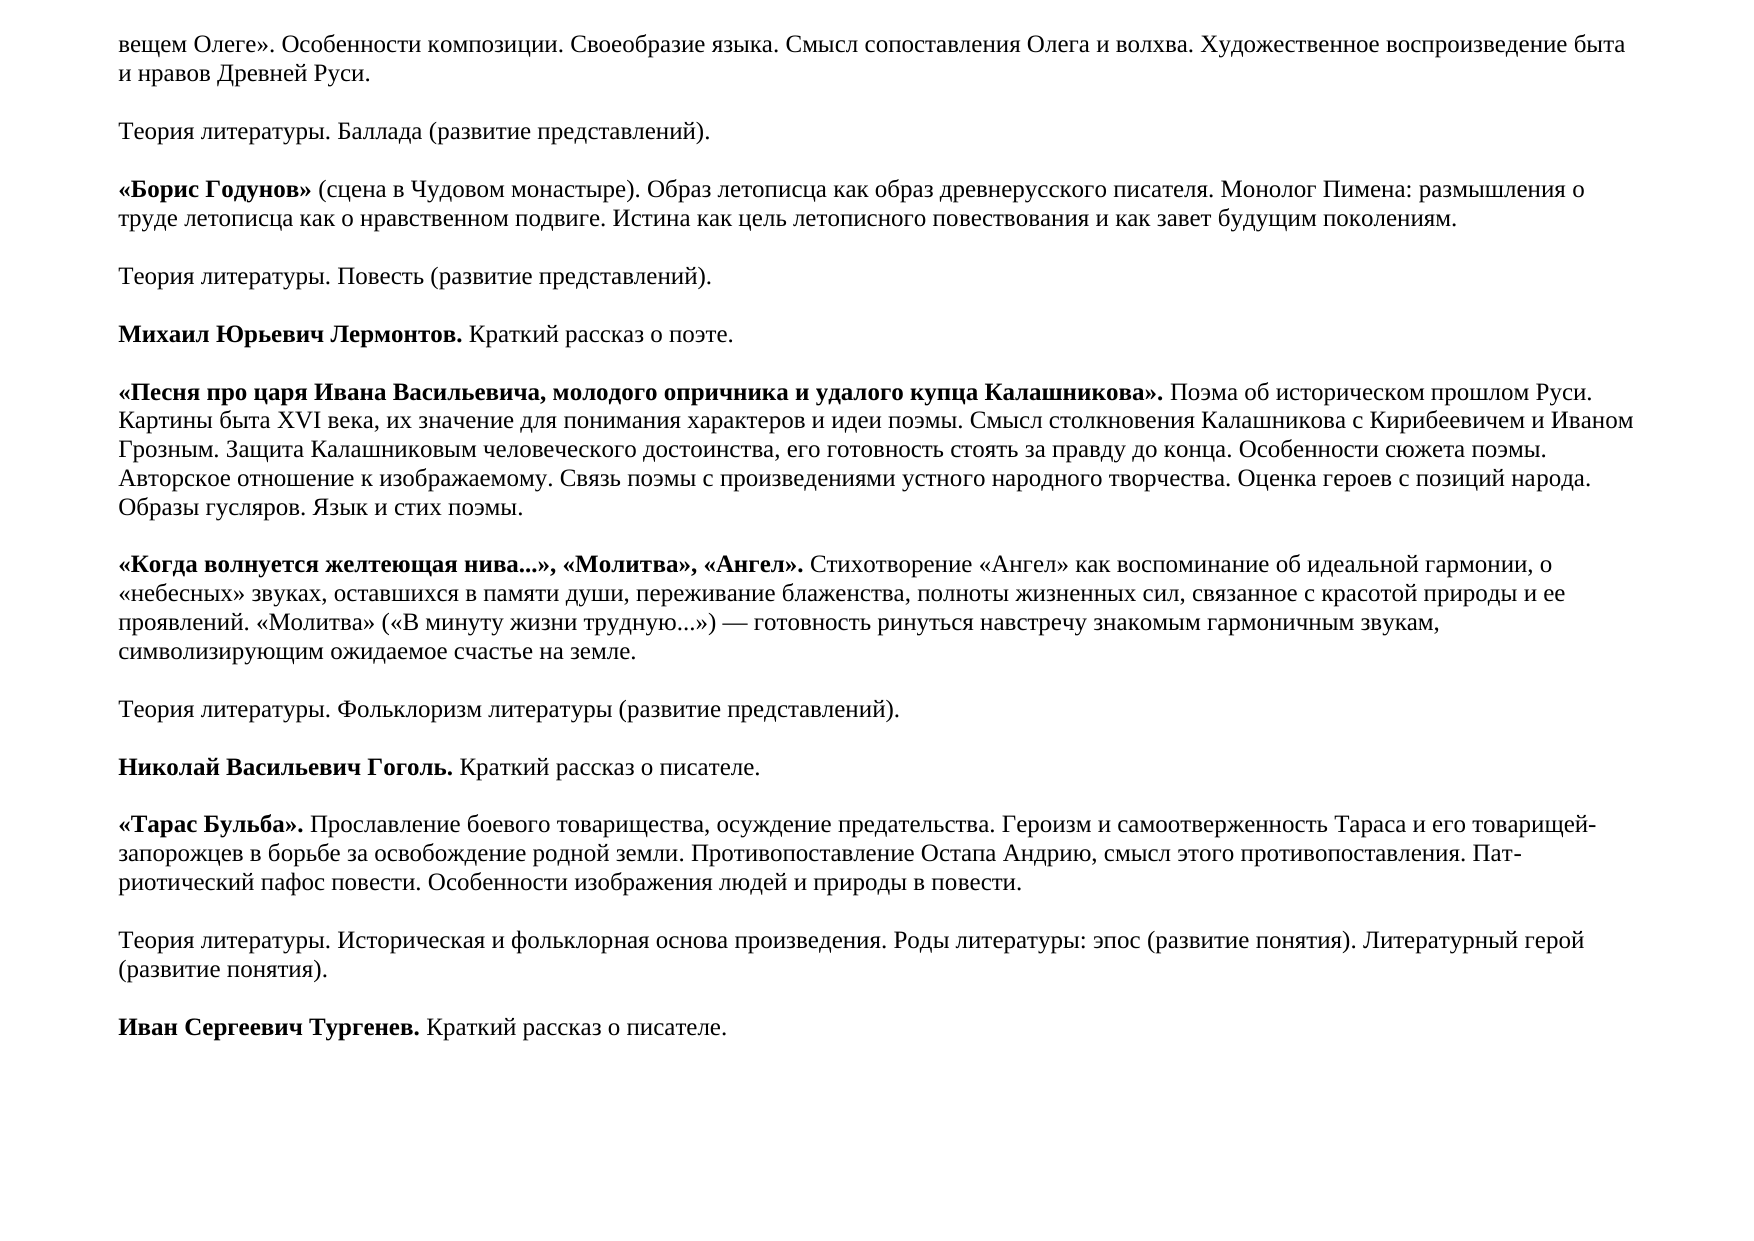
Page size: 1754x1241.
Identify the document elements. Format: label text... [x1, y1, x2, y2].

text «Тарас Бульба». Прославление боевого товарищества, осуждение предательства. Героизм и самоотверженность Тараса и его товарищей-запорожцев в борьбе за освобождение родной земли. Противопоставление Остапа Андрию, смысл этого противопоставления. Патриотический пафос повести. Особенности изображения людей и природы в повести. [118, 809, 1636, 896]
text Теория литературы. Историческая и фольклорная основа произведения. Роды литературы: эпос (развитие понятия). Литературный герой (развитие понятия). [118, 925, 1636, 982]
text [118, 29, 1636, 87]
text Михаил Юрьевич Лермонтов. Краткий рассказ о поэте. [118, 319, 1636, 347]
text Иван Сергеевич Тургенев. Краткий рассказ о писателе. [118, 1012, 1636, 1040]
text «Когда волнуется желтеющая нива...», «Молитва», «Ангел». Стихотворение «Ангел» как воспоминание об идеальной гармонии, о «небесных» звуках, оставшихся в памяти души, переживание блаженства, полноты жизненных сил, связанное с красотой природы и ее проявлений. «Молитва» («В минуту жизни трудную...») — готовность ринуться навстречу знакомым гармоничным звукам, символизирующим ожидаемое счастье на земле. [118, 549, 1636, 664]
text «Борис Годунов» (сцена в Чудовом монастыре). Образ летописца как образ древнерусского писателя. Монолог Пимена: размышления о труде летописца как о нравственном подвиге. Истина как цель летописного повествования и как завет будущим поколениям. [118, 174, 1636, 232]
text Теория литературы. Фольклоризм литературы (развитие представлений). [118, 694, 1636, 722]
text «Песня про царя Ивана Васильевича, молодого опричника и удалого купца Калашникова». Поэма об историческом прошлом Руси. Картины быта XVI века, их значение для понимания характеров и идеи поэмы. Смысл столкновения Калашникова с Кирибеевичем и Иваном Грозным. Защита Калашниковым человеческого достоинства, его готовность стоять за правду до конца. Особенности сюжета поэмы. Авторское отношение к изображаемому. Связь поэмы с произведениями устного народного творчества. Оценка героев с позиций народа. Образы гусляров. Язык и стих поэмы. [118, 377, 1636, 520]
text Теория литературы. Баллада (развитие представлений). [118, 116, 1636, 145]
text Теория литературы. Повесть (развитие представлений). [118, 261, 1636, 289]
text Николай Васильевич Гоголь. Краткий рассказ о писателе. [118, 752, 1636, 780]
